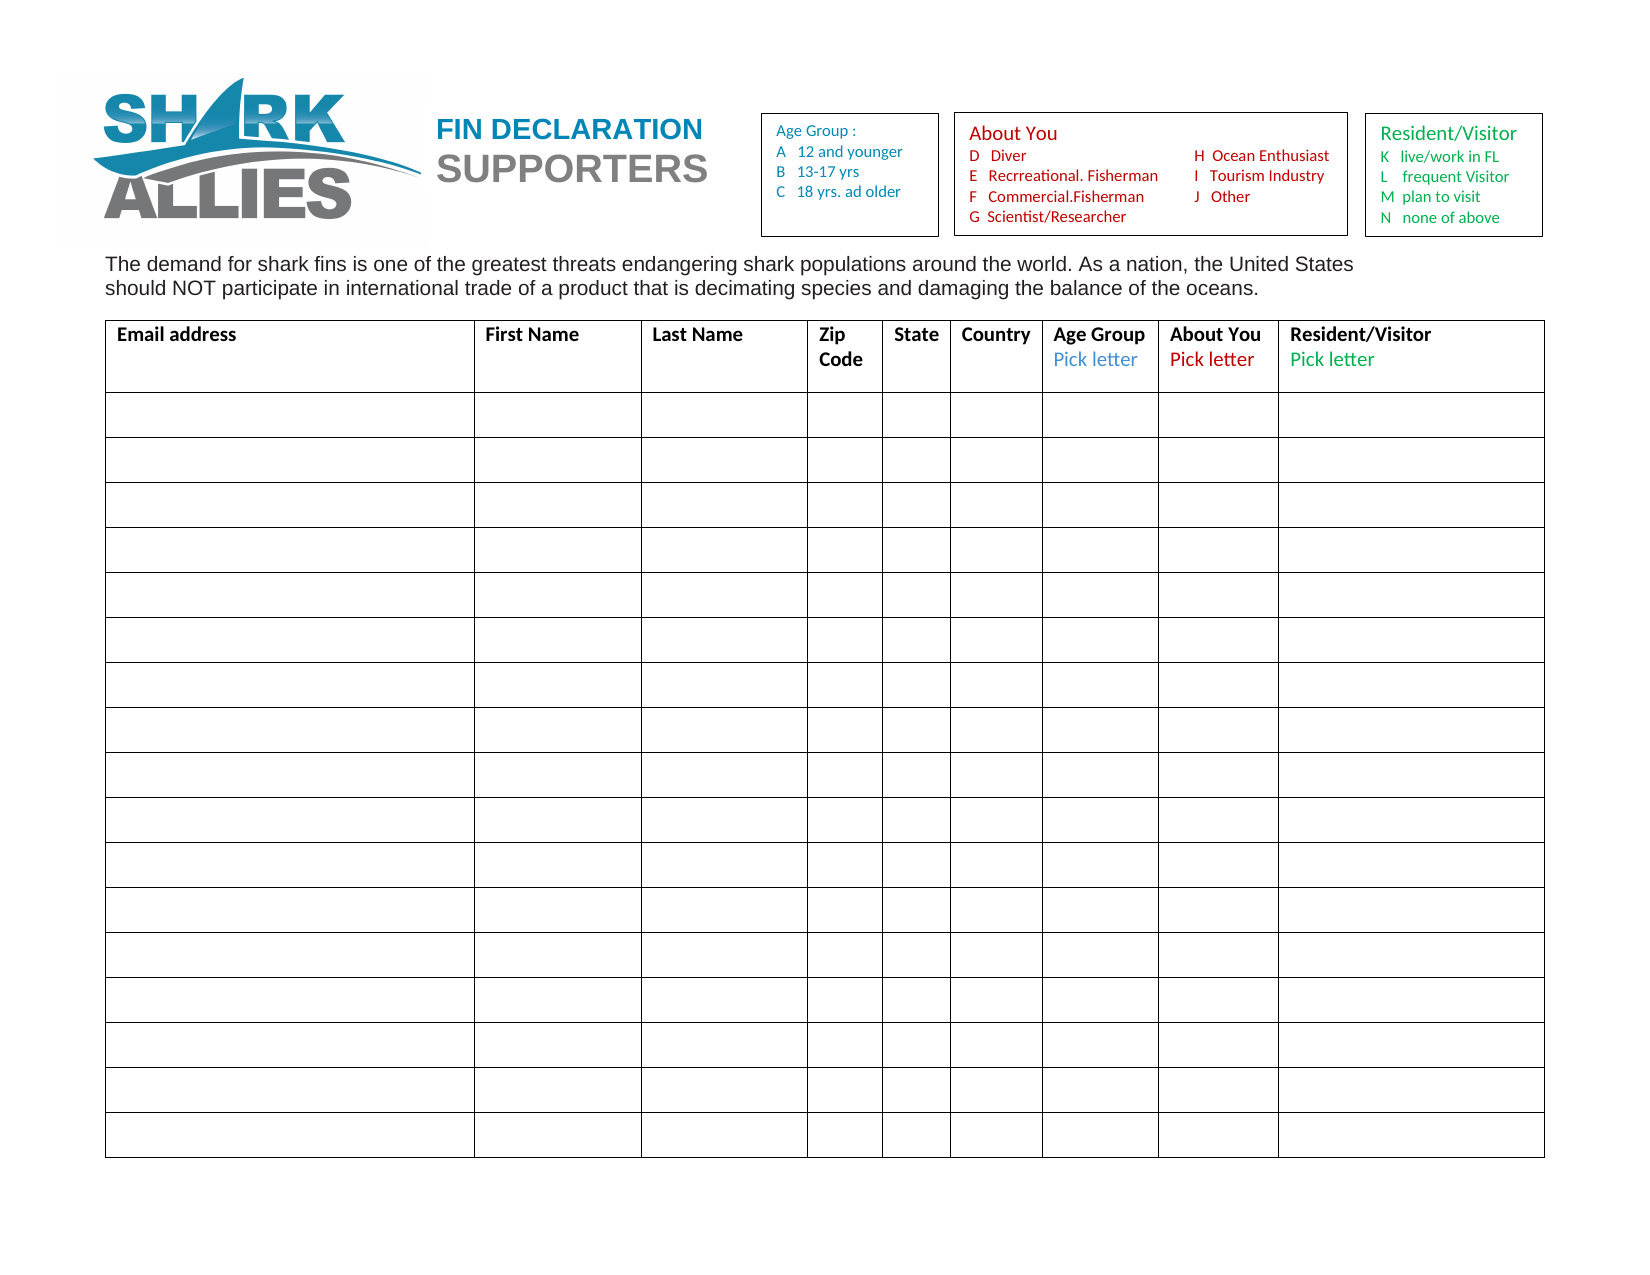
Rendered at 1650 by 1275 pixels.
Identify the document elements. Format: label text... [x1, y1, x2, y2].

table_cell [951, 708, 1042, 752]
table_cell [808, 978, 882, 1022]
table_header Last Name [642, 321, 807, 392]
table_cell [475, 393, 641, 437]
table_cell [642, 1023, 807, 1067]
picture [58, 72, 430, 245]
table_cell [1159, 708, 1278, 752]
table_cell [1159, 753, 1278, 797]
table_header About You Pick letter [1159, 321, 1278, 392]
table_cell [642, 483, 807, 527]
table_cell [475, 888, 641, 932]
table_cell [951, 663, 1042, 707]
table_cell [883, 1113, 950, 1157]
table_cell [1043, 978, 1158, 1022]
table_cell [808, 1113, 882, 1157]
table_cell [1159, 528, 1278, 572]
table_header State [883, 321, 950, 392]
table_cell [1159, 393, 1278, 437]
table_cell [1279, 888, 1544, 932]
table_cell [475, 438, 641, 482]
table_cell [1159, 663, 1278, 707]
table_cell [106, 708, 474, 752]
text should NOT participate in international trade of a product that is decimating species and damaging the balance of the oceans. [105, 276, 1545, 299]
table_cell [1043, 1113, 1158, 1157]
table_cell [808, 1068, 882, 1112]
table_cell [642, 393, 807, 437]
table_cell [475, 708, 641, 752]
table_header Country [951, 321, 1042, 392]
table_cell [1279, 618, 1544, 662]
table_cell [883, 438, 950, 482]
table_cell [808, 708, 882, 752]
table_cell [1279, 483, 1544, 527]
table_cell [642, 438, 807, 482]
table_cell [1159, 978, 1278, 1022]
table_cell [1043, 798, 1158, 842]
table_cell [106, 1113, 474, 1157]
table_cell [951, 483, 1042, 527]
table_cell [642, 618, 807, 662]
table_cell [106, 753, 474, 797]
table_cell [1043, 573, 1158, 617]
table_cell [951, 888, 1042, 932]
table_cell [642, 663, 807, 707]
table_cell [106, 798, 474, 842]
table_cell [883, 798, 950, 842]
table_cell [1159, 888, 1278, 932]
table_cell [951, 933, 1042, 977]
table_cell [642, 1113, 807, 1157]
table_cell [883, 843, 950, 887]
table_cell [808, 753, 882, 797]
table_cell [475, 933, 641, 977]
table_cell [642, 528, 807, 572]
table_cell [808, 933, 882, 977]
table_cell [642, 708, 807, 752]
table_cell [475, 978, 641, 1022]
table_cell [883, 888, 950, 932]
table_cell [883, 933, 950, 977]
table_cell [1279, 708, 1544, 752]
table_cell [1043, 528, 1158, 572]
table_cell [1279, 843, 1544, 887]
table_cell [106, 393, 474, 437]
table_cell [808, 798, 882, 842]
table_cell [808, 573, 882, 617]
table_cell [1279, 1023, 1544, 1067]
table_cell [808, 438, 882, 482]
table_cell [1279, 753, 1544, 797]
table_cell [642, 1068, 807, 1112]
table_cell [1279, 528, 1544, 572]
table_cell [475, 1113, 641, 1157]
table_cell [1159, 483, 1278, 527]
table_cell [106, 528, 474, 572]
table_header Resident/Visitor Pick letter [1279, 321, 1544, 392]
table_cell [883, 663, 950, 707]
table_cell [1043, 483, 1158, 527]
table_cell [883, 1068, 950, 1112]
table_cell [808, 1023, 882, 1067]
table_cell [951, 1068, 1042, 1112]
table_cell [883, 528, 950, 572]
table_cell [106, 573, 474, 617]
table_cell [951, 573, 1042, 617]
table_cell [642, 843, 807, 887]
table_cell [1159, 573, 1278, 617]
table_cell [1159, 1068, 1278, 1112]
table_cell [883, 573, 950, 617]
table_cell [1043, 618, 1158, 662]
table_cell [1279, 933, 1544, 977]
table_cell [475, 528, 641, 572]
table_cell [1043, 708, 1158, 752]
table_cell [951, 1113, 1042, 1157]
table_cell [106, 933, 474, 977]
table_cell [1043, 843, 1158, 887]
table_cell [642, 888, 807, 932]
text The demand for shark fins is one of the greatest threats endangering shark populations around the world. As a nation, the United States [105, 252, 1545, 276]
table_cell [1159, 1113, 1278, 1157]
table_cell [1279, 438, 1544, 482]
table_cell [106, 438, 474, 482]
table_cell [106, 888, 474, 932]
table_cell [475, 798, 641, 842]
table_cell [808, 663, 882, 707]
table_cell [951, 1023, 1042, 1067]
table_cell [106, 1023, 474, 1067]
table_cell [883, 753, 950, 797]
table_cell [883, 393, 950, 437]
table_cell [808, 393, 882, 437]
table_cell [642, 798, 807, 842]
table_cell [475, 618, 641, 662]
table_cell [1159, 798, 1278, 842]
table_cell [1279, 1113, 1544, 1157]
table_cell [951, 528, 1042, 572]
table_cell [1279, 663, 1544, 707]
table_cell [106, 843, 474, 887]
table_cell [1043, 393, 1158, 437]
table_cell [475, 1068, 641, 1112]
table_cell [475, 843, 641, 887]
table_cell [106, 1068, 474, 1112]
table_cell [808, 888, 882, 932]
table_cell [106, 483, 474, 527]
table_cell [1043, 753, 1158, 797]
table_cell [883, 483, 950, 527]
table_cell [1279, 393, 1544, 437]
table_header Zip Code [808, 321, 882, 392]
table_cell [1279, 573, 1544, 617]
table_header Age Group Pick letter [1043, 321, 1158, 392]
table_cell [951, 798, 1042, 842]
table_cell [475, 663, 641, 707]
table_cell [883, 708, 950, 752]
table_cell [951, 753, 1042, 797]
table_cell [808, 618, 882, 662]
table_cell [475, 1023, 641, 1067]
table_cell [1159, 933, 1278, 977]
table_cell [1043, 1023, 1158, 1067]
table_header Email address [106, 321, 474, 392]
table_cell [106, 978, 474, 1022]
table_cell [1159, 843, 1278, 887]
table_cell [1159, 618, 1278, 662]
table_cell [475, 573, 641, 617]
table_cell [951, 978, 1042, 1022]
table_cell [951, 618, 1042, 662]
table_cell [1043, 933, 1158, 977]
table_cell [475, 753, 641, 797]
table_cell [951, 438, 1042, 482]
table_cell [1043, 438, 1158, 482]
table_cell [1279, 798, 1544, 842]
table_cell [642, 573, 807, 617]
table_cell [1279, 1068, 1544, 1112]
table_cell [951, 393, 1042, 437]
table_cell [642, 753, 807, 797]
table_cell [475, 483, 641, 527]
table_cell [883, 978, 950, 1022]
table_cell [642, 978, 807, 1022]
table_cell [1043, 1068, 1158, 1112]
table_cell [1043, 888, 1158, 932]
table_cell [106, 663, 474, 707]
table_cell [951, 843, 1042, 887]
table_cell [1159, 438, 1278, 482]
table_header First Name [475, 321, 641, 392]
table_cell [808, 483, 882, 527]
table_cell [883, 618, 950, 662]
table_cell [106, 618, 474, 662]
table_cell [1159, 1023, 1278, 1067]
table_cell [1043, 663, 1158, 707]
table_cell [808, 843, 882, 887]
table_cell [808, 528, 882, 572]
table_cell [642, 933, 807, 977]
table_cell [1279, 978, 1544, 1022]
table_cell [883, 1023, 950, 1067]
